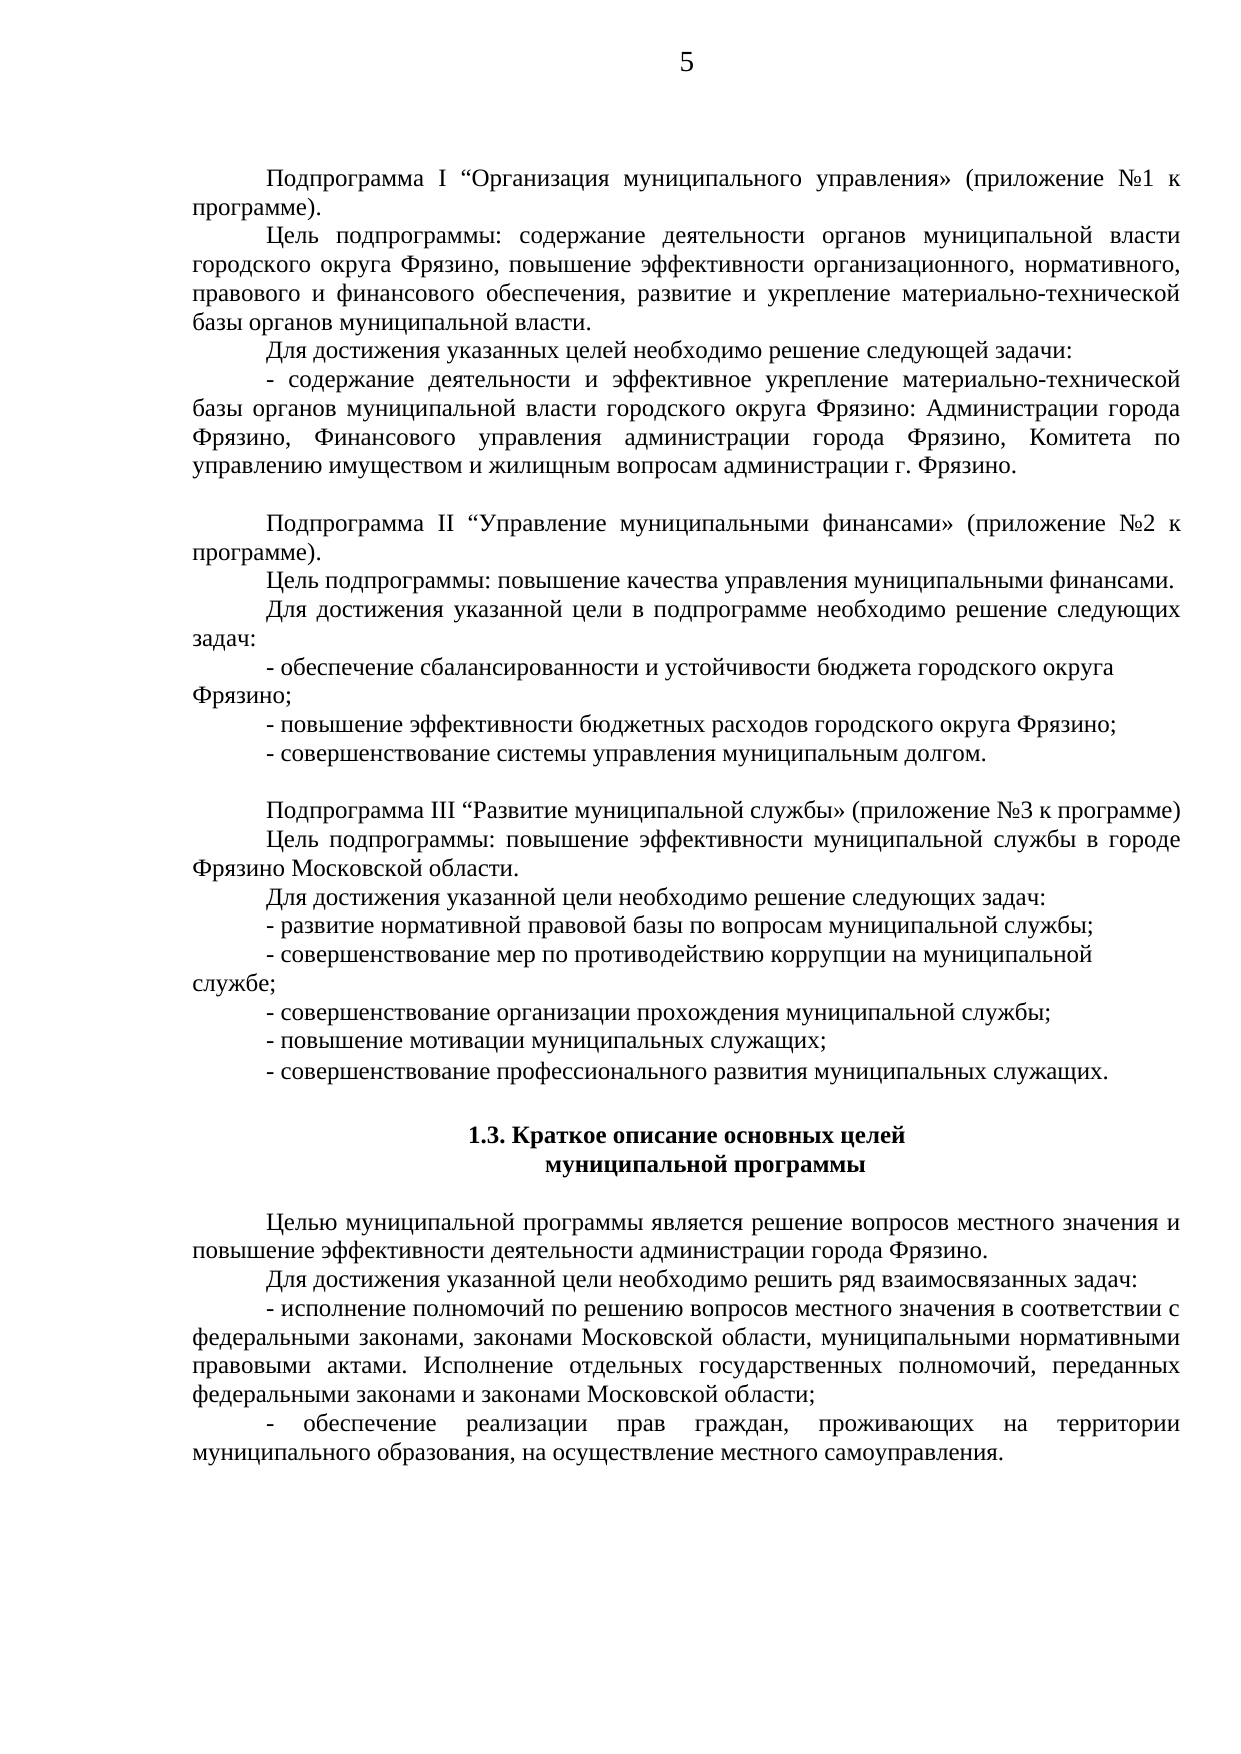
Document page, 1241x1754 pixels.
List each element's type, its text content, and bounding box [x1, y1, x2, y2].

text Подпрограмма II “Управление муниципальными финансами» (приложение №2 к программе). [192, 508, 1181, 566]
text - совершенствование мер по противодействию коррупции на муниципальной службе; [192, 939, 1181, 997]
text - обеспечение реализации прав граждан, проживающих на территории муниципального образования, на осуществление местного самоуправления. [192, 1408, 1181, 1466]
text Цель подпрограммы: повышение эффективности муниципальной службы в городе Фрязино Московской области. [192, 824, 1181, 882]
text Подпрограмма III “Развитие муниципальной службы» (приложение №3 к программе) [192, 796, 1181, 824]
text - исполнение полномочий по решению вопросов местного значения в соответствии с федеральными законами, законами Московской области, муниципальными нормативными правовыми актами. Исполнение отдельных государственных полномочий, переданных федеральными законами и законами Московской области; [192, 1293, 1181, 1408]
text - повышение мотивации муниципальных служащих; [192, 1026, 1181, 1054]
text Целью муниципальной программы является решение вопросов местного значения и повышение эффективности деятельности администрации города Фрязино. [192, 1207, 1181, 1264]
text 1.3. Краткое описание основных целей муниципальной программы [192, 1121, 1181, 1178]
text - развитие нормативной правовой базы по вопросам муниципальной службы; [192, 911, 1181, 939]
text Для достижения указанных целей необходимо решение следующей задачи: [192, 336, 1181, 364]
text Для достижения указанной цели необходимо решить ряд взаимосвязанных задач: [192, 1264, 1181, 1293]
text Для достижения указанной цели необходимо решение следующих задач: [192, 882, 1181, 911]
text Цель подпрограммы: содержание деятельности органов муниципальной власти городского округа Фрязино, повышение эффективности организационного, нормативного, правового и финансового обеспечения, развитие и укрепление материально-технической базы органов муниципальной власти. [192, 221, 1181, 336]
text - совершенствование организации прохождения муниципальной службы; [192, 997, 1181, 1026]
text - совершенствование профессионального развития муниципальных служащих. [195, 1054, 1182, 1086]
text - обеспечение сбалансированности и устойчивости бюджета городского округа Фрязино; [192, 652, 1181, 709]
text - совершенствование системы управления муниципальным долгом. [192, 738, 1181, 767]
text Подпрограмма I “Организация муниципального управления» (приложение №1 к программе). [192, 163, 1181, 221]
text - повышение эффективности бюджетных расходов городского округа Фрязино; [192, 709, 1181, 738]
text Цель подпрограммы: повышение качества управления муниципальными финансами. [192, 566, 1181, 594]
text - содержание деятельности и эффективное укрепление материально-технической базы органов муниципальной власти городского округа Фрязино: Администрации города Фрязино, Финансового управления администрации города Фрязино, Комитета по управлению имуществом и жилищным вопросам администрации г. Фрязино. [192, 364, 1181, 479]
text Для достижения указанной цели в подпрограмме необходимо решение следующих задач: [192, 594, 1181, 652]
